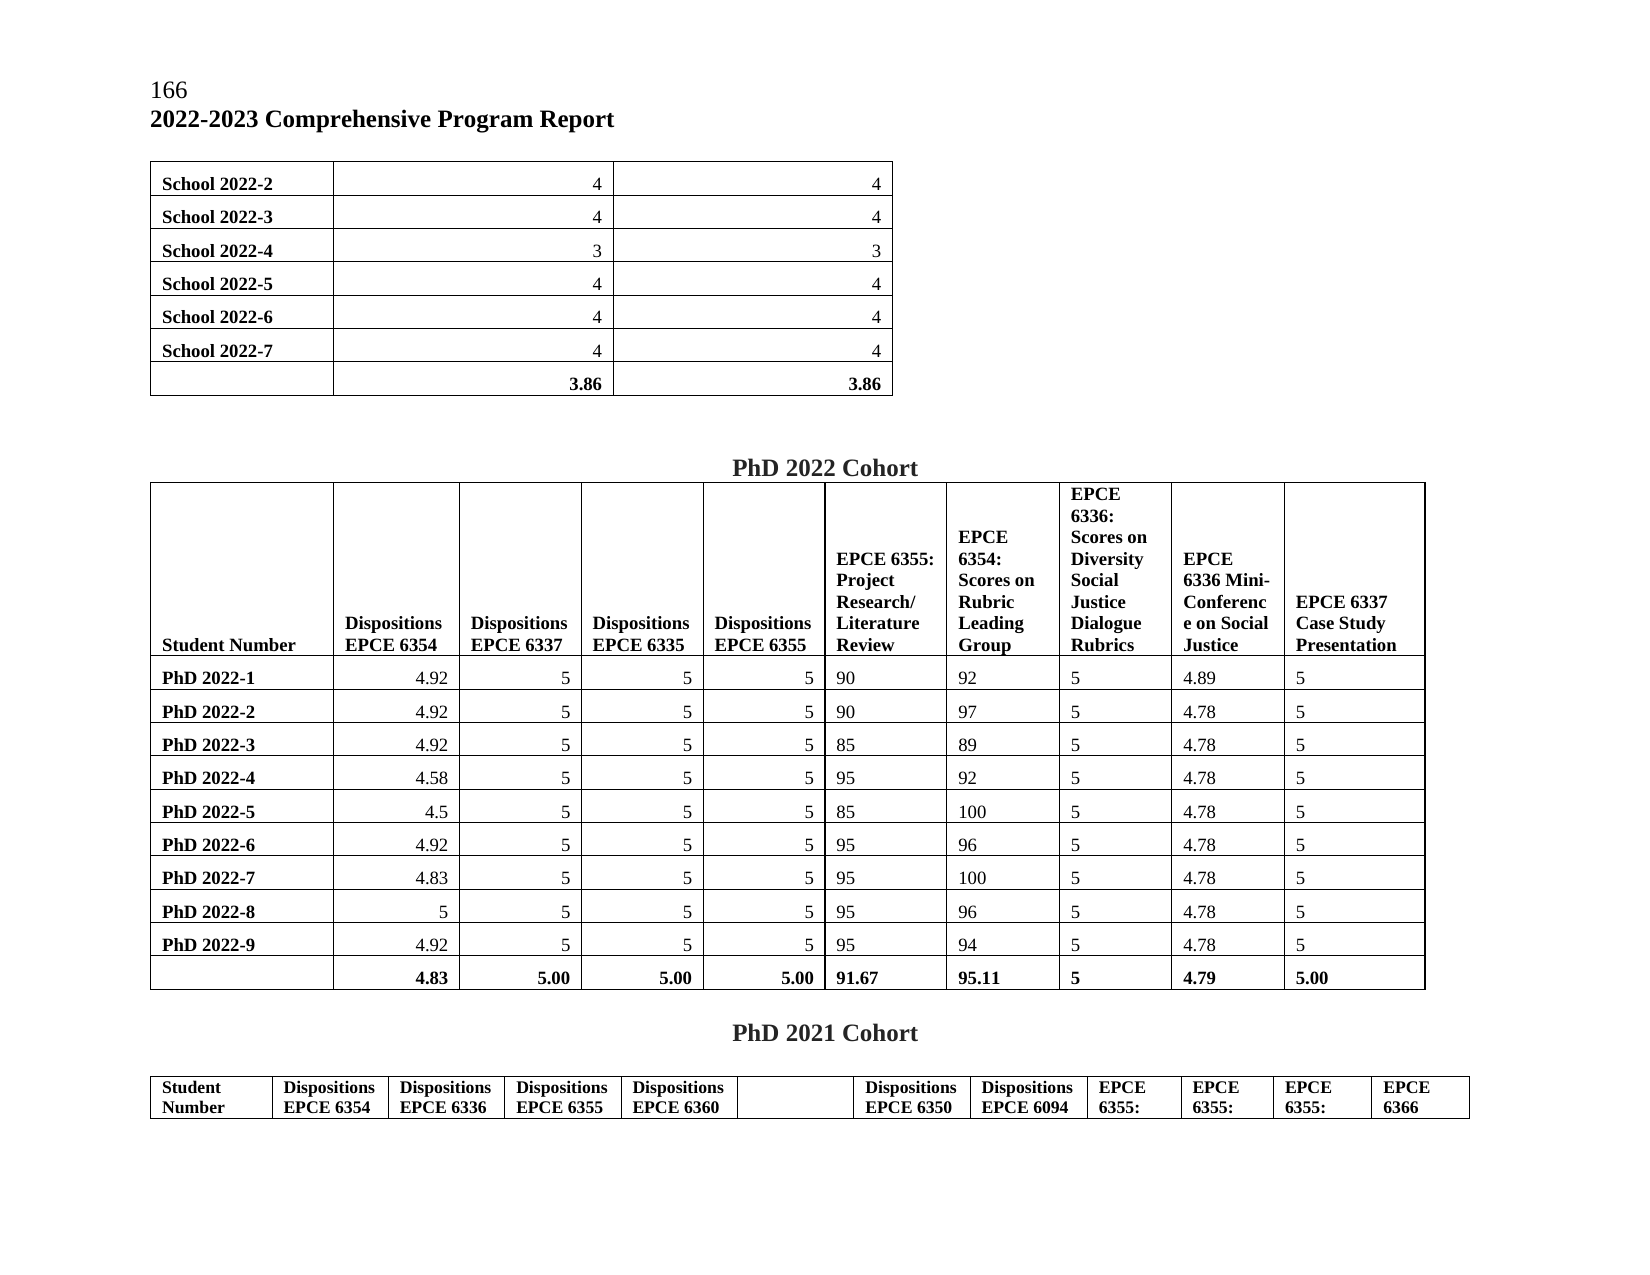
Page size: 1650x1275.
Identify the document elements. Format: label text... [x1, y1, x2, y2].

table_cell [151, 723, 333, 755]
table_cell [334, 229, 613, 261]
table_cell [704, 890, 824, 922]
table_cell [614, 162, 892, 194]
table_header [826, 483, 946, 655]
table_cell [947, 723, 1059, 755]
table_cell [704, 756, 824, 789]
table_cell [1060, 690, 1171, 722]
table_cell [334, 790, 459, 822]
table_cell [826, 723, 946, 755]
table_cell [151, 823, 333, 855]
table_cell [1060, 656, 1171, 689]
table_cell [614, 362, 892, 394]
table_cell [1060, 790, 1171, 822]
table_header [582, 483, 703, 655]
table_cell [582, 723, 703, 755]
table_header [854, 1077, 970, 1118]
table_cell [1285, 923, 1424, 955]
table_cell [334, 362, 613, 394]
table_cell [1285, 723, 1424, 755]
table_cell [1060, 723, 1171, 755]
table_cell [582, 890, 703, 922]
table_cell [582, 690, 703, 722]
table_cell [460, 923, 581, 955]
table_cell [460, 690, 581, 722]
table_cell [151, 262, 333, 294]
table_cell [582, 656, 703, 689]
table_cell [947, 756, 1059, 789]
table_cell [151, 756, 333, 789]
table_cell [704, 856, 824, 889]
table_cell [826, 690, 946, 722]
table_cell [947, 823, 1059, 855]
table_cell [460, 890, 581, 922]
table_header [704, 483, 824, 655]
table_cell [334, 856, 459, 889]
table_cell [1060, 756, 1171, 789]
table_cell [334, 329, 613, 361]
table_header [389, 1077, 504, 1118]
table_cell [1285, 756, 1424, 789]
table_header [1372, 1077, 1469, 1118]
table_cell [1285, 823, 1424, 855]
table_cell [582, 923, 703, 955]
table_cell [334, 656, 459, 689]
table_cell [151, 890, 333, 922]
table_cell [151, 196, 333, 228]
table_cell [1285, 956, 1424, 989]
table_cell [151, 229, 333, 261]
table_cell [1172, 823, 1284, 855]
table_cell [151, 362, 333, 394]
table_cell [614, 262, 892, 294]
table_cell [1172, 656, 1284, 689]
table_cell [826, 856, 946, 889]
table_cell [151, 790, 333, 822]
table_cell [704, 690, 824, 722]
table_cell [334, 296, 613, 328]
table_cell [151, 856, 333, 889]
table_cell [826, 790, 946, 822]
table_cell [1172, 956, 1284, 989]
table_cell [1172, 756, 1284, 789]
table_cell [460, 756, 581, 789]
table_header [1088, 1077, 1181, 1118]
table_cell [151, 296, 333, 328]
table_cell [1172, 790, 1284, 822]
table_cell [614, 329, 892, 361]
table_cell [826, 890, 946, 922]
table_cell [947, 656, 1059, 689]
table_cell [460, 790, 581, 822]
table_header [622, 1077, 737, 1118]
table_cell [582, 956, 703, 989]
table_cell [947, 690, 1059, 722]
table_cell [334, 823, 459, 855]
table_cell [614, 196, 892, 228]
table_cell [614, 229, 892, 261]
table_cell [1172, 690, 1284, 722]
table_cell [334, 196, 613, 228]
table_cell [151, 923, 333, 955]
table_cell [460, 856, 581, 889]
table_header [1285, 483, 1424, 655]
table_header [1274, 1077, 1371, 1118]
text PhD 2021 Cohort [150, 1018, 1500, 1047]
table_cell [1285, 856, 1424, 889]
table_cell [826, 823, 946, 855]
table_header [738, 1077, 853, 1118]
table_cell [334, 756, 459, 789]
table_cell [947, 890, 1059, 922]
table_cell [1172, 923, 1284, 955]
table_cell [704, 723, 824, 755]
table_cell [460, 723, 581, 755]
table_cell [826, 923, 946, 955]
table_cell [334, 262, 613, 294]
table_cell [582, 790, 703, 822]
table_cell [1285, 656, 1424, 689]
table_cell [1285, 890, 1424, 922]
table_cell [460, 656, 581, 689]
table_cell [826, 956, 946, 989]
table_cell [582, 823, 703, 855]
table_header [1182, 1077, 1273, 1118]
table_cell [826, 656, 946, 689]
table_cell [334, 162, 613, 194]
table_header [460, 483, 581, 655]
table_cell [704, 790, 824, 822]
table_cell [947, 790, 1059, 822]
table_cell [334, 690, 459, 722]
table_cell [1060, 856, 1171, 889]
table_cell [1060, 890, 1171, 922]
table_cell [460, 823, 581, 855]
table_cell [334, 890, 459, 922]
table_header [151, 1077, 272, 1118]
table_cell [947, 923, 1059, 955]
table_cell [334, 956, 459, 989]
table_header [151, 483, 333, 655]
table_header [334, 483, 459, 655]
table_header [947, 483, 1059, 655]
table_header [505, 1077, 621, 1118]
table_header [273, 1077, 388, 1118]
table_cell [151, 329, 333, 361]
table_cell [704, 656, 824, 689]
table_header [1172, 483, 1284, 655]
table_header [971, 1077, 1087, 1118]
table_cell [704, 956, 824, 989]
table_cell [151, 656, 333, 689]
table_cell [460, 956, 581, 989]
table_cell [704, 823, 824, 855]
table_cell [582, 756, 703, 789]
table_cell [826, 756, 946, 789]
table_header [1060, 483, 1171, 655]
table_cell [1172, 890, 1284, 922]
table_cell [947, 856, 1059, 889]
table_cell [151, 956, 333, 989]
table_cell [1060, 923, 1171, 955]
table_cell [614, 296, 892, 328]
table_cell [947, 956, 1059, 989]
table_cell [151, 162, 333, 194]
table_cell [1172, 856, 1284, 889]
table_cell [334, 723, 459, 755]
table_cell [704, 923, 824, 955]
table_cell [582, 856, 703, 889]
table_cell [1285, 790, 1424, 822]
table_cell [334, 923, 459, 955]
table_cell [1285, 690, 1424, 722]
text PhD 2022 Cohort [150, 453, 1500, 482]
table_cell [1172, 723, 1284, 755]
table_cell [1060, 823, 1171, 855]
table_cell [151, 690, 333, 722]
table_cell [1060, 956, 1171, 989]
